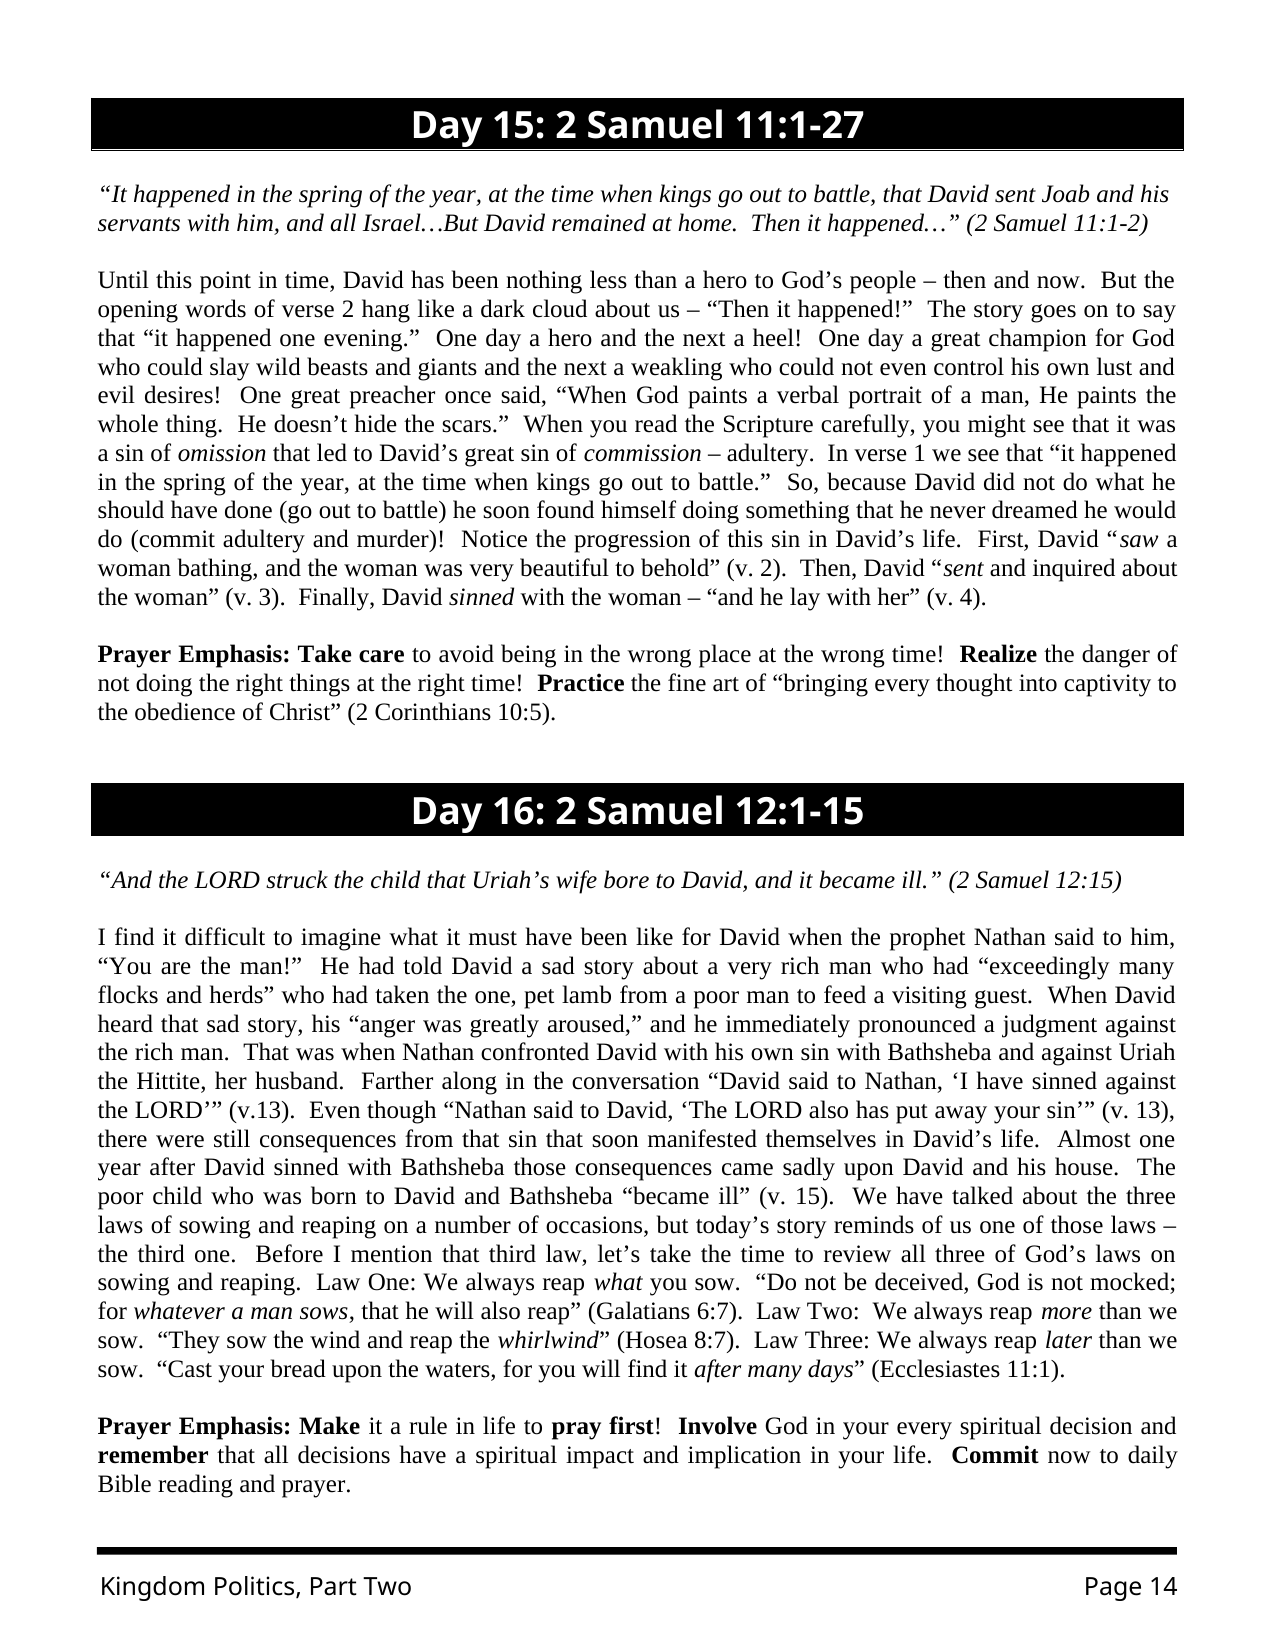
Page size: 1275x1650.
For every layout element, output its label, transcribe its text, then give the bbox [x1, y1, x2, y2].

list Prayer Emphasis: Take care to avoid being in the wrong place at the wrong time! Realize the danger of not doing the right things at the right time! Practice the fine art of “bringing every thought into captivity to the obedience of Christ” (2 Corinthians 10:5). [97, 639, 1177, 726]
text “And the LORD struck the child that Uriah’s wife bore to David, and it became ill.” (2 Samuel 12:15) [97, 865, 1177, 894]
table_header Day 15: 2 Samuel 11:1-27 [92, 99, 1183, 149]
list Prayer Emphasis: Make it a rule in life to pray first! Involve God in your every spiritual decision and remember that all decisions have a spiritual impact and implication in your life. Commit now to daily Bible reading and prayer. [97, 1411, 1177, 1497]
list “It happened in the spring of the year, at the time when kings go out to battle, that David sent Joab and his servants with him, and all Israel…But David remained at home. Then it happened…” (2 Samuel 11:1-2) [97, 179, 1177, 237]
list Until this point in time, David has been nothing less than a hero to God’s people – then and now. But the opening words of verse 2 hang like a dark cloud about us – “Then it happened!” The story goes on to say that “it happened one evening.” One day a hero and the next a heel! One day a great champion for God who could slay wild beasts and giants and the next a weakling who could not even control his own lust and evil desires! One great preacher once said, “When God paints a verbal portrait of a man, He paints the whole thing. He doesn’t hide the scars.” When you read the Scripture carefully, you might see that it was a sin of omission that led to David’s great sin of commission – adultery. In verse 1 we see that “it happened in the spring of the year, at the time when kings go out to battle.” So, because David did not do what he should have done (go out to battle) he soon found himself doing something that he never dreamed he would do (commit adultery and murder)! Notice the progression of this sin in David’s life. First, David “saw a woman bathing, and the woman was very beautiful to behold” (v. 2). Then, David “sent and inquired about the woman” (v. 3). Finally, David sinned with the woman – “and he lay with her” (v. 4). [97, 266, 1177, 611]
table_header Day 16: 2 Samuel 12:1-15 [92, 784, 1183, 835]
text I find it difficult to imagine what it must have been like for David when the prophet Nathan said to him, “You are the man!” He had told David a sad story about a very rich man who had “exceedingly many flocks and herds” who had taken the one, pet lamb from a poor man to feed a visiting guest. When David heard that sad story, his “anger was greatly aroused,” and he immediately pronounced a judgment against the rich man. That was when Nathan confronted David with his own sin with Bathsheba and against Uriah the Hittite, her husband. Farther along in the conversation “David said to Nathan, ‘I have sinned against the LORD’” (v.13). Even though “Nathan said to David, ‘The LORD also has put away your sin’” (v. 13), there were still consequences from that sin that soon manifested themselves in David’s life. Almost one year after David sinned with Bathsheba those consequences came sadly upon David and his house. The poor child who was born to David and Bathsheba “became ill” (v. 15). We have talked about the three laws of sowing and reaping on a number of occasions, but today’s story reminds of us one of those laws – the third one. Before I mention that third law, let’s take the time to review all three of God’s laws on sowing and reaping. Law One: We always reap what you sow. “Do not be deceived, God is not mocked; for whatever a man sows, that he will also reap” (Galatians 6:7). Law Two: We always reap more than we sow. “They sow the wind and reap the whirlwind” (Hosea 8:7). Law Three: We always reap later than we sow. “Cast your bread upon the waters, for you will find it after many days” (Ecclesiastes 11:1). [97, 922, 1177, 1382]
